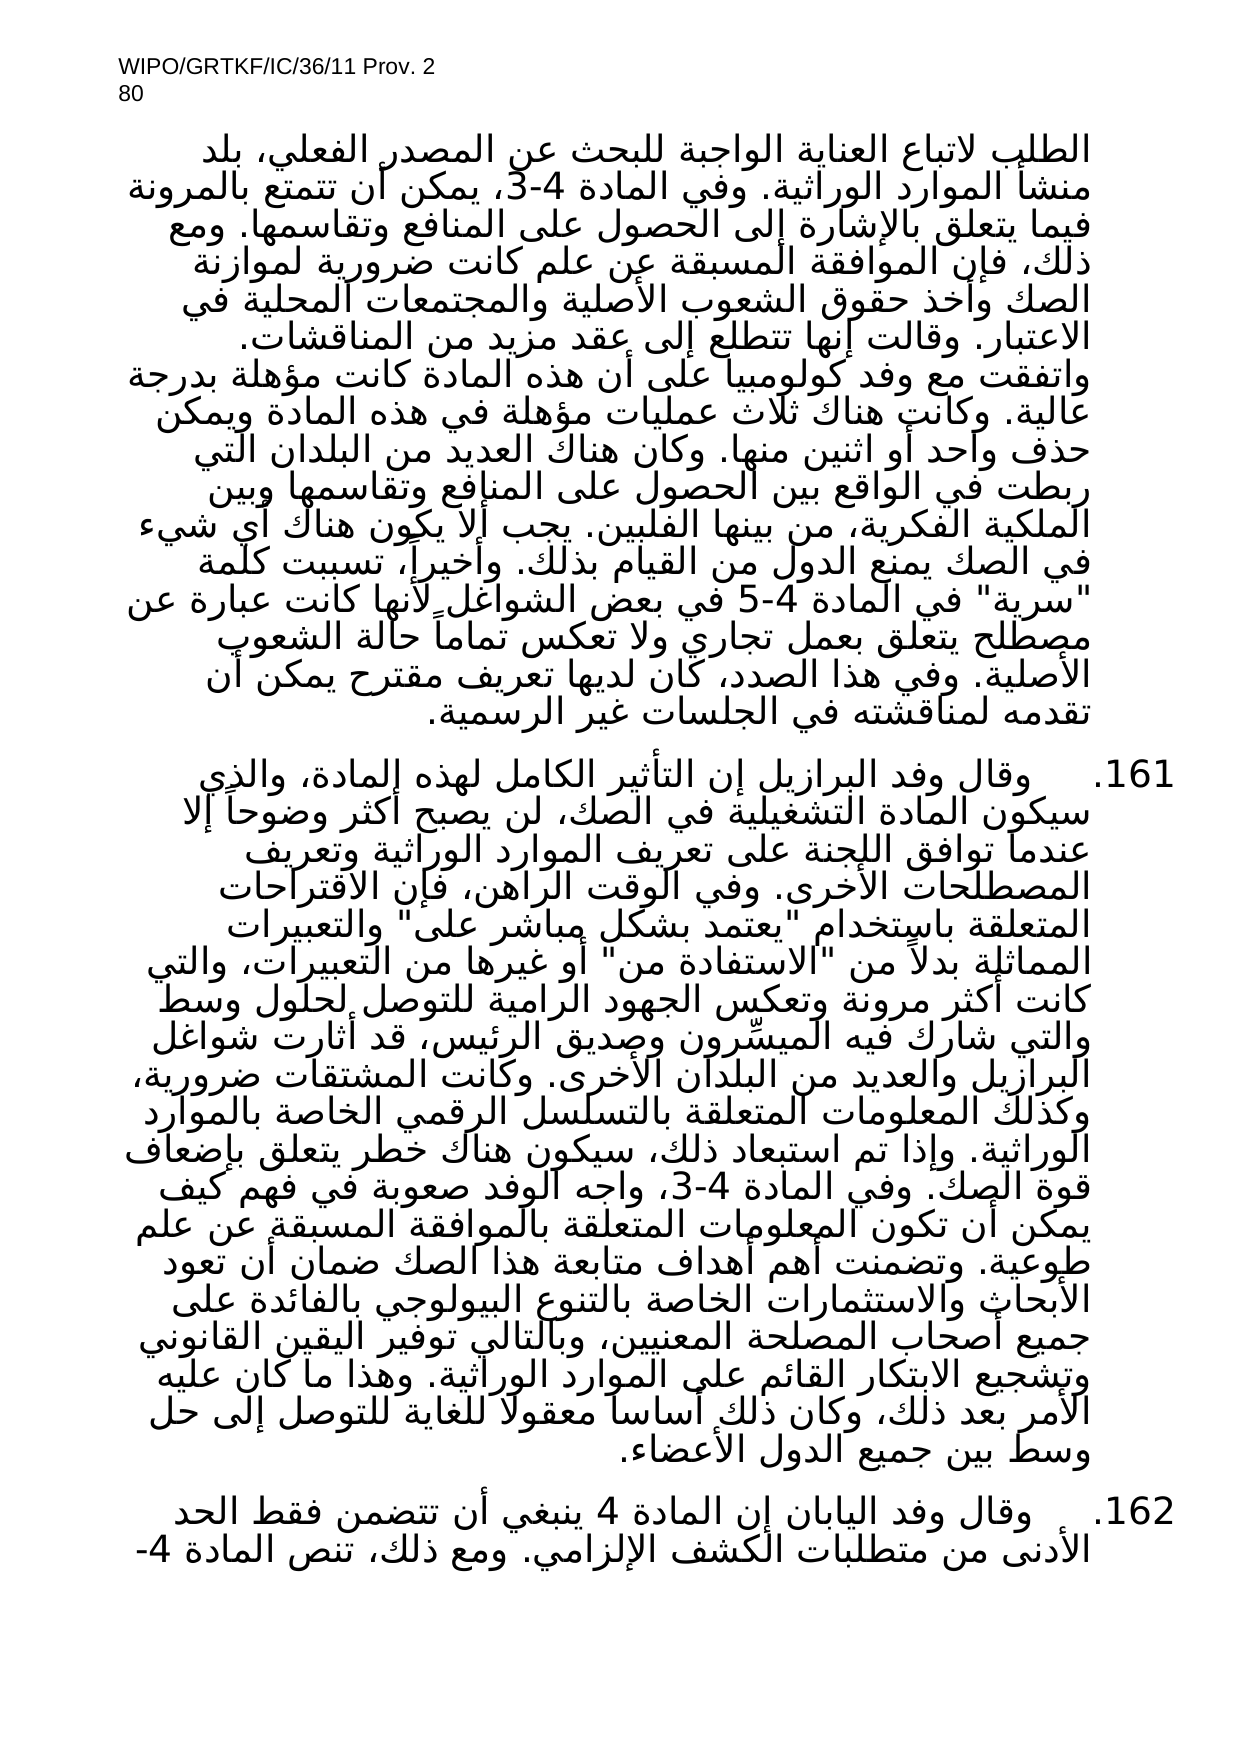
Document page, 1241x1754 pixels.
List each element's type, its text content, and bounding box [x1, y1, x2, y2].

text وقال وفد البرازيل إن التأثير الكامل لهذه المادة، والذي سيكون المادة التشغيلية في الصك، لن يصبح أكثر وضوحاً إلا عندما توافق اللجنة على تعريف الموارد الوراثية وتعريف المصطلحات الأخرى. وفي الوقت الراهن، فإن الاقتراحات المتعلقة باستخدام "يعتمد بشكل مباشر على" والتعبيرات المماثلة بدلاً من "الاستفادة من" أو غيرها من التعبيرات، والتي كانت أكثر مرونة وتعكس الجهود الرامية للتوصل لحلول وسط والتي شارك فيه الميسِّرون وصديق الرئيس، قد أثارت شواغل البرازيل والعديد من البلدان الأخرى. وكانت المشتقات ضرورية، وكذلك المعلومات المتعلقة بالتسلسل الرقمي الخاصة بالموارد الوراثية. وإذا تم استبعاد ذلك، سيكون هناك خطر يتعلق بإضعاف قوة الصك. وفي المادة 4-3، واجه الوفد صعوبة في فهم كيف يمكن أن تكون المعلومات المتعلقة بالموافقة المسبقة عن علم طوعية. وتضمنت أهم أهداف متابعة هذا الصك ضمان أن تعود الأبحاث والاستثمارات الخاصة بالتنوع البيولوجي بالفائدة على جميع أصحاب المصلحة المعنيين، وبالتالي توفير اليقين القانوني وتشجيع الابتكار القائم على الموارد الوراثية. وهذا ما كان عليه الأمر بعد ذلك، وكان ذلك أساسا معقولا للغاية للتوصل إلى حل وسط بين جميع الدول الأعضاء. [118, 757, 1092, 1470]
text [118, 1495, 1092, 1570]
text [118, 132, 1092, 732]
